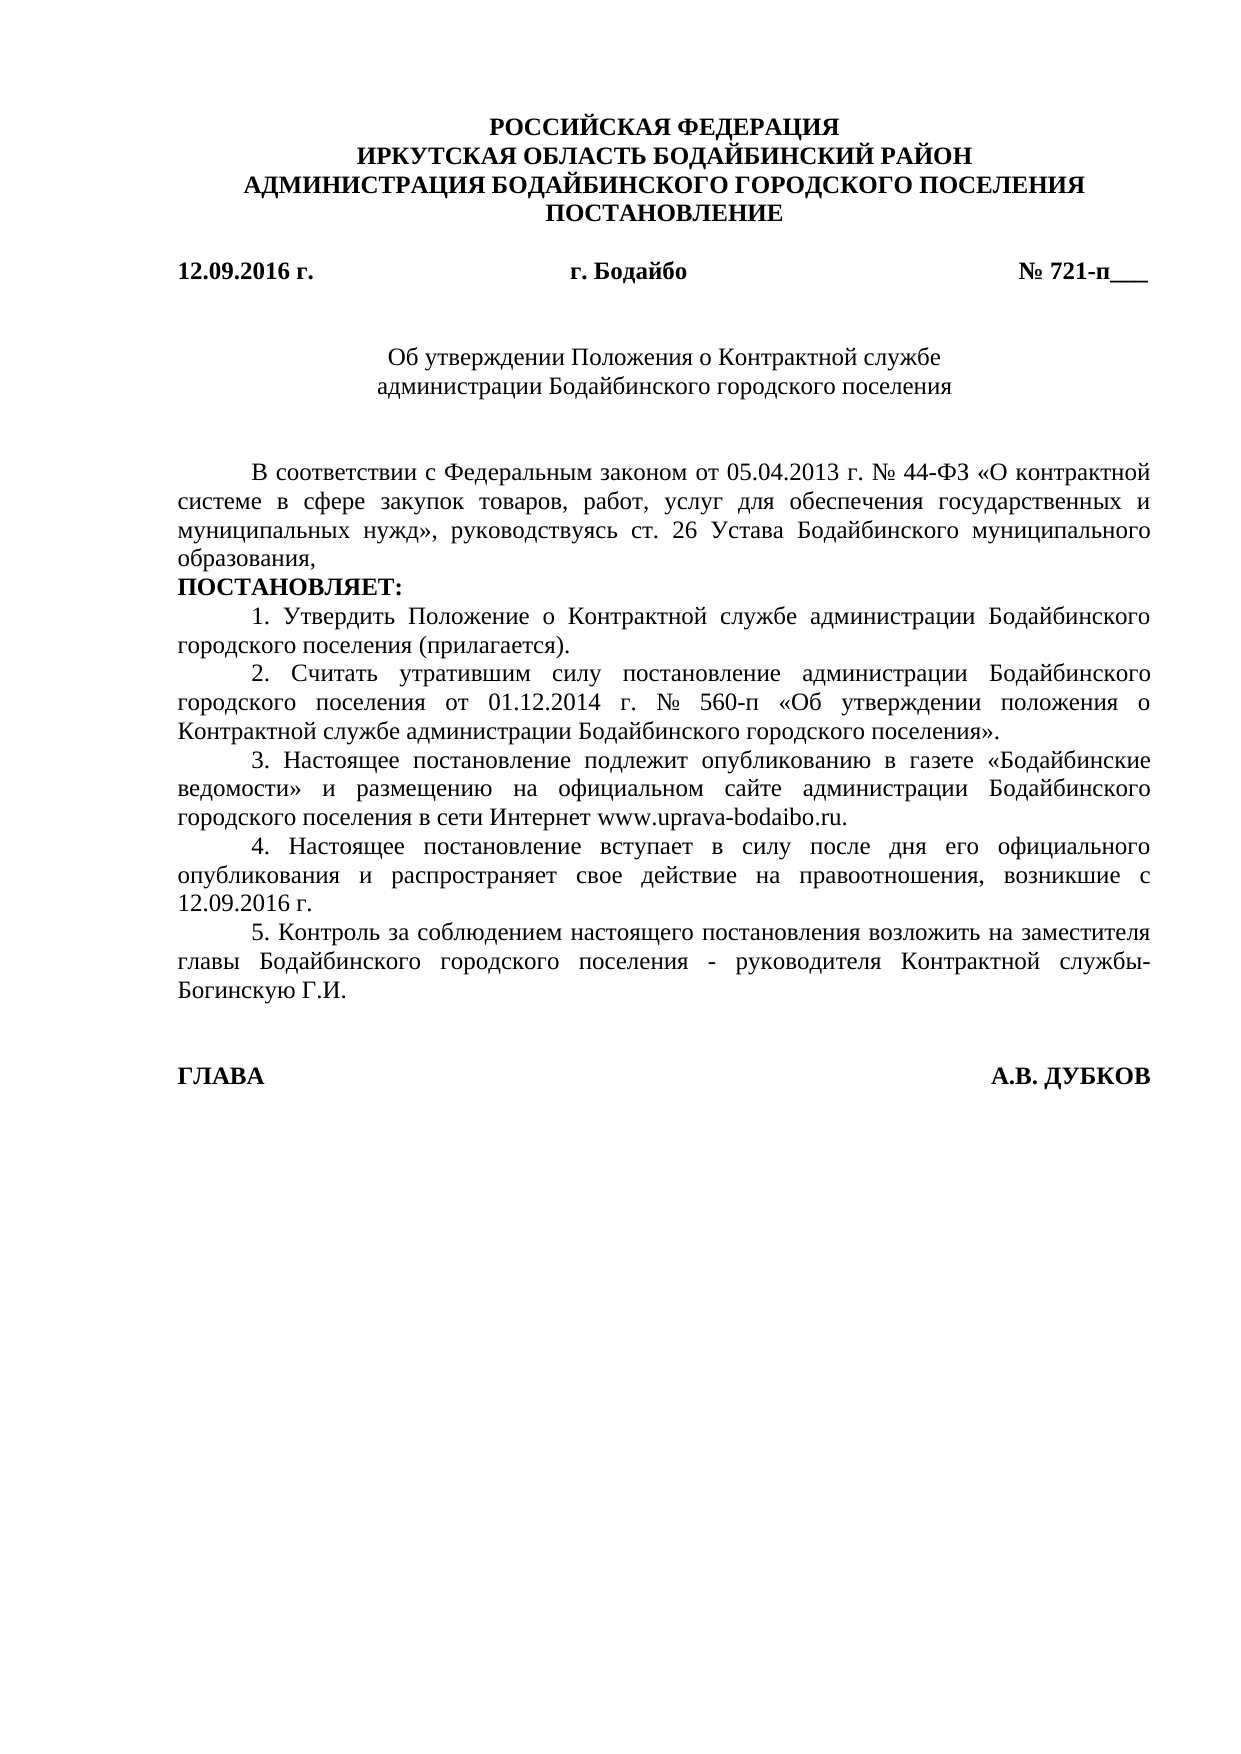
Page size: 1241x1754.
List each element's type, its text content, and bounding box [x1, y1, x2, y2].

list 3. Настоящее постановление подлежит опубликованию в газете «Бодайбинские ведомости» и размещению на официальном сайте администрации Бодайбинского городского поселения в сети Интернет www.uprava-bodaibo.ru. [177, 745, 1152, 831]
list 2. Считать утратившим силу постановление администрации Бодайбинского городского поселения от 01.12.2014 г. № 560-п «Об утверждении положения о Контрактной службе администрации Бодайбинского городского поселения». [177, 658, 1152, 745]
text 1. Утвердить Положение о Контрактной службе администрации Бодайбинского городского поселения (прилагается). [177, 601, 1152, 658]
text 5. Контроль за соблюдением настоящего постановления возложить на заместителя главы Бодайбинского городского поселения - руководителя Контрактной службы-Богинскую Г.И. [177, 917, 1152, 1003]
text Об утверждении Положения о Контрактной службе [177, 342, 1152, 371]
text РОССИЙСКАЯ ФЕДЕРАЦИЯ [177, 112, 1152, 141]
text 12.09.2016 г. г. Бодайбо № 721-п___ [177, 256, 1152, 285]
text АДМИНИСТРАЦИЯ БОДАЙБИНСКОГО ГОРОДСКОГО ПОСЕЛЕНИЯ [177, 170, 1152, 198]
text ПОСТАНОВЛЯЕТ: [177, 572, 1152, 601]
text В соответствии с Федеральным законом от 05.04.2013 г. № 44-ФЗ «О контрактной системе в сфере закупок товаров, работ, услуг для обеспечения государственных и муниципальных нужд», руководствуясь ст. 26 Устава Бодайбинского муниципального образования, [177, 457, 1152, 572]
text 4. Настоящее постановление вступает в силу после дня его официального опубликования и распространяет свое действие на правоотношения, возникшие с 12.09.2016 г. [177, 831, 1152, 917]
text ГЛАВА А.В. ДУБКОВ [177, 1061, 1152, 1090]
text администрации Бодайбинского городского поселения [177, 371, 1152, 400]
text ИРКУТСКАЯ ОБЛАСТЬ БОДАЙБИНСКИЙ РАЙОН [177, 141, 1152, 170]
text ПОСТАНОВЛЕНИЕ [177, 198, 1152, 227]
